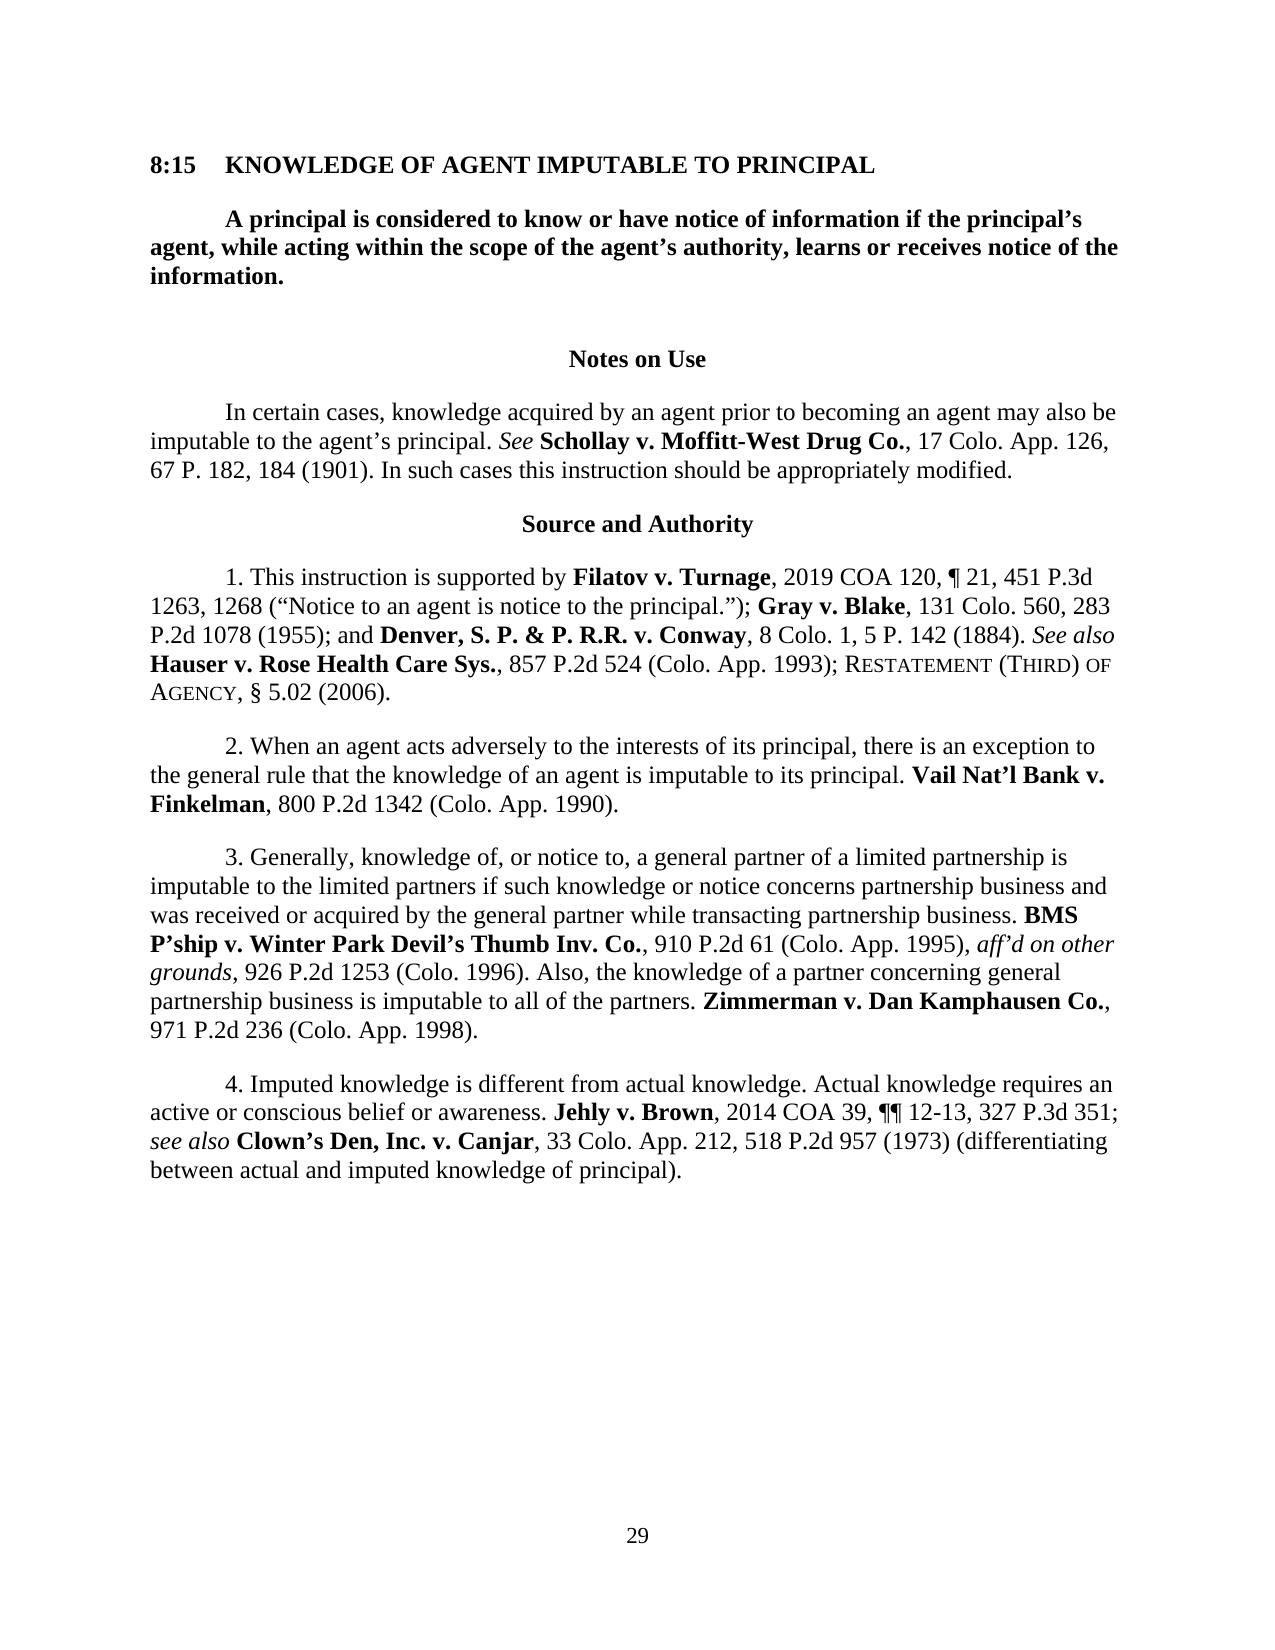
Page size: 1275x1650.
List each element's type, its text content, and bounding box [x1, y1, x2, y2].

text 8:15 KNOWLEDGE OF AGENT IMPUTABLE TO PRINCIPAL [150, 150, 1125, 179]
text 1. This instruction is supported by Filatov v. Turnage, 2019 COA 120, ¶ 21, 451 P.3d 1263, 1268 (“Notice to an agent is notice to the principal.”); Gray v. Blake, 131 Colo. 560, 283 P.2d 1078 (1955); and Denver, S. P. & P. R.R. v. Conway, 8 Colo. 1, 5 P. 142 (1884). See also Hauser v. Rose Health Care Sys., 857 P.2d 524 (Colo. App. 1993); Restatement (Third) of Agency, § 5.02 (2006). [150, 562, 1125, 706]
text Notes on Use [150, 344, 1125, 372]
text In certain cases, knowledge acquired by an agent prior to becoming an agent may also be imputable to the agent’s principal. See Schollay v. Moffitt-West Drug Co., 17 Colo. App. 126, 67 P. 182, 184 (1901). In such cases this instruction should be appropriately modified. [150, 397, 1125, 484]
text 4. Imputed knowledge is different from actual knowledge. Actual knowledge requires an active or conscious belief or awareness. Jehly v. Brown, 2014 COA 39, ¶¶ 12-13, 327 P.3d 351; see also Clown’s Den, Inc. v. Canjar, 33 Colo. App. 212, 518 P.2d 957 (1973) (differentiating between actual and imputed knowledge of principal). [150, 1069, 1125, 1184]
text 2. When an agent acts adversely to the interests of its principal, there is an exception to the general rule that the knowledge of an agent is imputable to its principal. Vail Nat’l Bank v. Finkelman, 800 P.2d 1342 (Colo. App. 1990). [150, 731, 1125, 817]
text A principal is considered to know or have notice of information if the principal’s agent, while acting within the scope of the agent’s authority, learns or receives notice of the information. [150, 204, 1125, 290]
text Source and Authority [150, 509, 1125, 537]
text 3. Generally, knowledge of, or notice to, a general partner of a limited partnership is imputable to the limited partners if such knowledge or notice concerns partnership business and was received or acquired by the general partner while transacting partnership business. BMS P’ship v. Winter Park Devil’s Thumb Inv. Co., 910 P.2d 61 (Colo. App. 1995), aff’d on other grounds, 926 P.2d 1253 (Colo. 1996). Also, the knowledge of a partner concerning general partnership business is imputable to all of the partners. Zimmerman v. Dan Kamphausen Co., 971 P.2d 236 (Colo. App. 1998). [150, 842, 1125, 1044]
